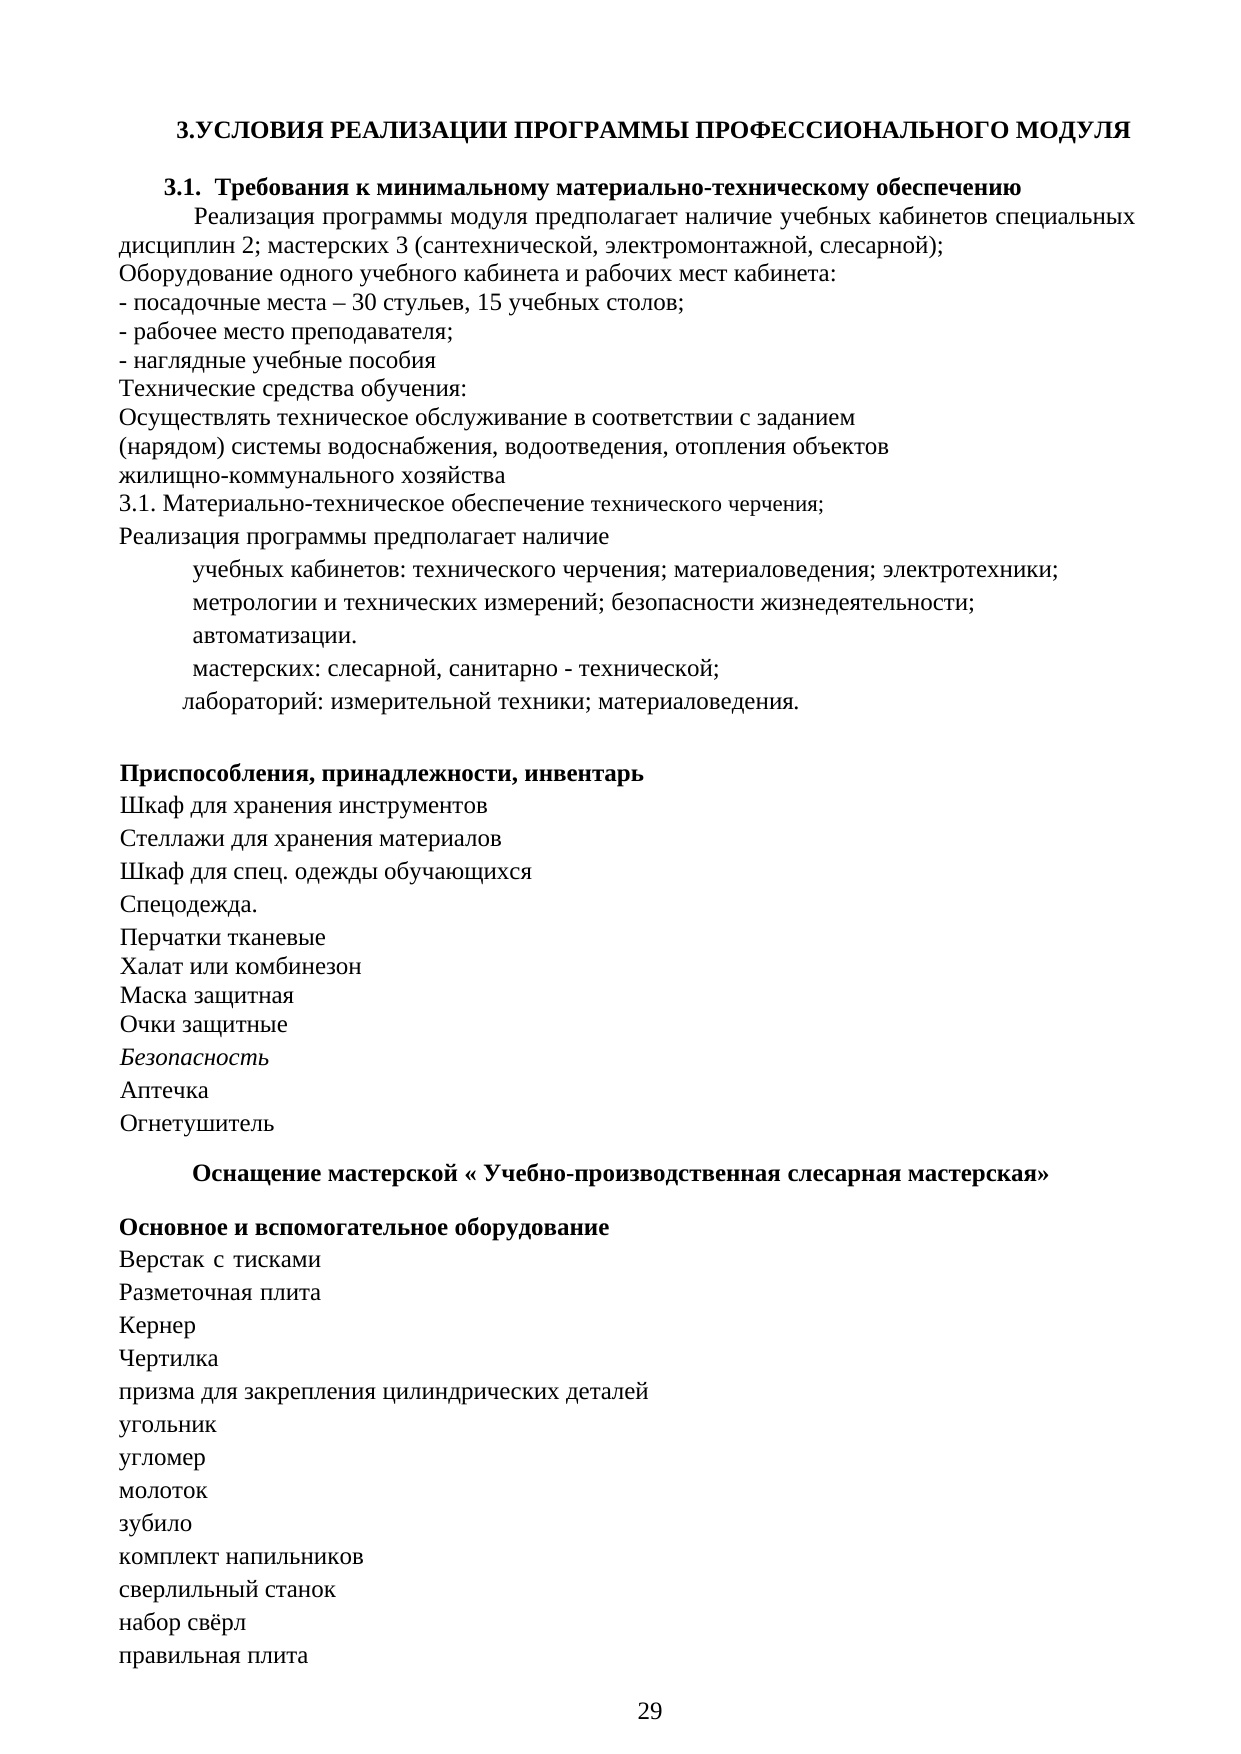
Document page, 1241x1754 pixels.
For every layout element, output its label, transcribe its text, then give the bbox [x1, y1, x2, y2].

text Очки защитные Безопасность Аптечка Огнетушитель [119, 1009, 290, 1136]
text Основное и вспомогательное оборудование [119, 1212, 1194, 1241]
text Чертилка [119, 1343, 1194, 1372]
text Верстак с тисками Разметочная плита Кернер [119, 1244, 321, 1339]
text Шкаф для хранения инструментов Стеллажи для хранения материалов Шкаф для спец. одежды обучающихся Спецодежда. [119, 790, 535, 918]
list рабочее место преподавателя; [119, 316, 1194, 345]
text мастерских: слесарной, санитарно - технической; [192, 653, 1194, 682]
text призма для закрепления цилиндрических деталей угольник [119, 1376, 743, 1438]
text Перчатки тканевые Халат или комбинезон Маска защитная [119, 922, 364, 1009]
text Осуществлять техническое обслуживание в соответствии с заданием (нарядом) системы водоснабжения, водоотведения, отопления объектов жилищно-коммунального хозяйства [119, 402, 890, 488]
text комплект напильников сверлильный станок набор свёрл правильная плита [119, 1541, 367, 1669]
list наглядные учебные пособия [119, 345, 1194, 373]
text Реализация программы предполагает наличие [119, 521, 1194, 550]
text лабораторий: измерительной техники; материаловедения. [182, 686, 1194, 715]
text 3.1. Материально-техническое обеспечение технического черчения; [119, 488, 1194, 517]
subtitle Оснащение мастерской « Учебно-производственная слесарная мастерская» [192, 1158, 1194, 1187]
list Требования к минимальному материально-техническому обеспечению [164, 172, 1194, 201]
subtitle 3.УСЛОВИЯ РЕАЛИЗАЦИИ ПРОГРАММЫ ПРОФЕССИОНАЛЬНОГО МОДУЛЯ [176, 115, 1194, 144]
text Оборудование одного учебного кабинета и рабочих мест кабинета: [119, 258, 1194, 287]
subtitle Приспособления, принадлежности, инвентарь [119, 758, 1194, 787]
list посадочные места – 30 стульев, 15 учебных столов; [119, 287, 1194, 316]
text учебных кабинетов: технического черчения; материаловедения; электротехники; метрологии и технических измерений; безопасности жизнедеятельности; автоматизации. [192, 554, 1138, 649]
text Реализация программы модуля предполагает наличие учебных кабинетов специальных дисциплин 2; мастерских 3 (сантехнической, электромонтажной, слесарной); [119, 201, 1194, 258]
text угломер молоток зубило [119, 1442, 209, 1537]
text Технические средства обучения: [119, 373, 1194, 402]
